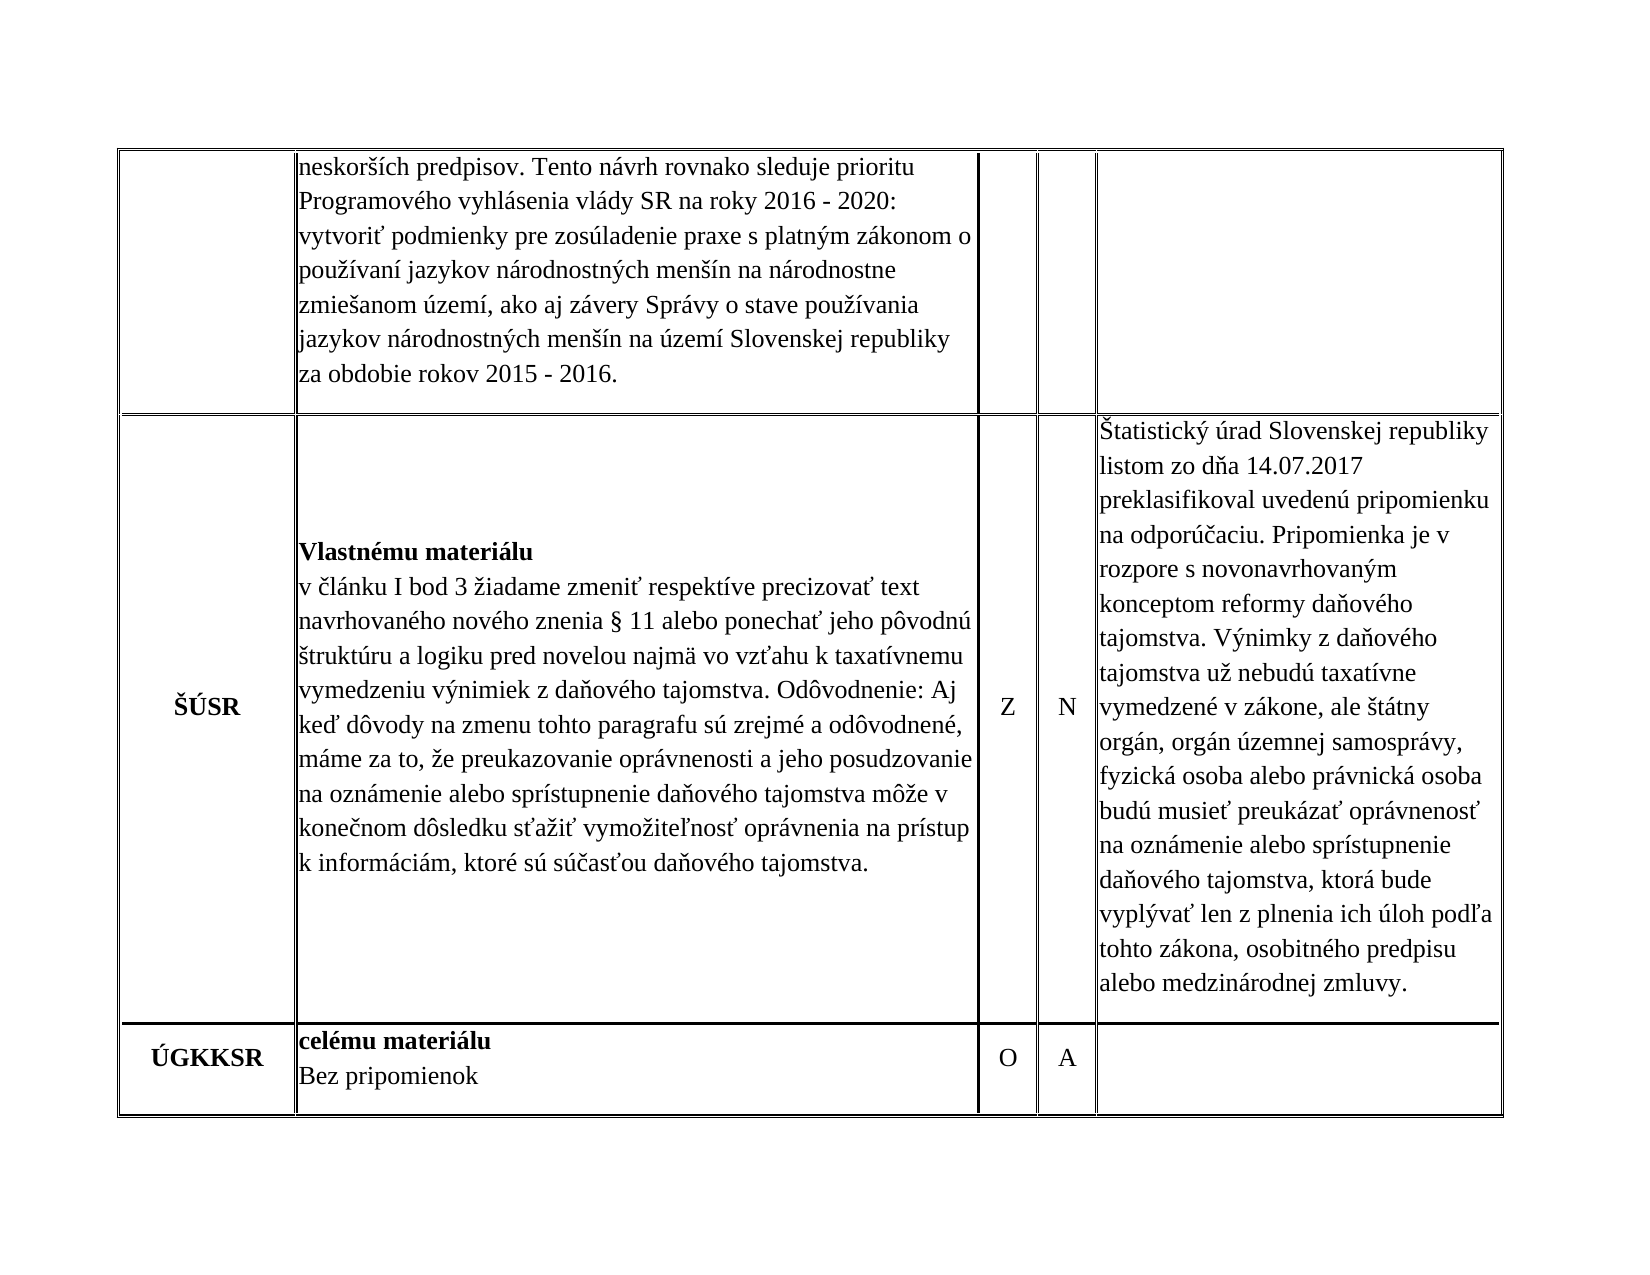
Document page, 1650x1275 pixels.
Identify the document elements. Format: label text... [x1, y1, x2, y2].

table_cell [296, 151, 978, 412]
table_cell N [1039, 416, 1095, 1022]
table_cell Vlastnému materiálu v článku I bod 3 žiadame zmeniť respektíve precizovať text navrhovaného nového znenia § 11 alebo ponechať jeho pôvodnú štruktúru a logiku pred novelou najmä vo vzťahu k taxatívnemu vymedzeniu výnimiek z daňového tajomstva. Odôvodnenie: Aj keď dôvody na zmenu tohto paragrafu sú zrejmé a odôvodnené, máme za to, že preukazovanie oprávnenosti a jeho posudzovanie na oznámenie alebo sprístupnenie daňového tajomstva môže v konečnom dôsledku sťažiť vymožiteľnosť oprávnenia na prístup k informáciám, ktoré sú súčasťou daňového tajomstva. [298, 416, 977, 1022]
table_cell celému materiálu Bez pripomienok [296, 1025, 978, 1114]
table_cell [1097, 1022, 1501, 1114]
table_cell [1097, 151, 1501, 412]
table_cell SVSRNM [118, 149, 296, 412]
table_cell A [1038, 151, 1097, 412]
table_cell ŠÚSR [120, 412, 294, 1022]
table_cell Z [978, 151, 1038, 412]
table_cell A [1038, 1025, 1097, 1114]
table_cell Štatistický úrad Slovenskej republiky listom zo dňa 14.07.2017 preklasifikoval uvedenú pripomienku na odporúčaciu. Pripomienka je v rozpore s novonavrhovaným konceptom reformy daňového tajomstva. Výnimky z daňového tajomstva už nebudú taxatívne vymedzené v zákone, ale štátny orgán, orgán územnej samosprávy, fyzická osoba alebo právnická osoba budú musieť preukázať oprávnenosť na oznámenie alebo sprístupnenie daňového tajomstva, ktorá bude vyplývať len z plnenia ich úloh podľa tohto zákona, osobitného predpisu alebo medzinárodnej zmluvy. [1098, 412, 1501, 1022]
table_cell O [978, 1025, 1038, 1114]
table_cell ÚGKKSR [120, 1022, 296, 1114]
table_cell Z [980, 416, 1036, 1022]
